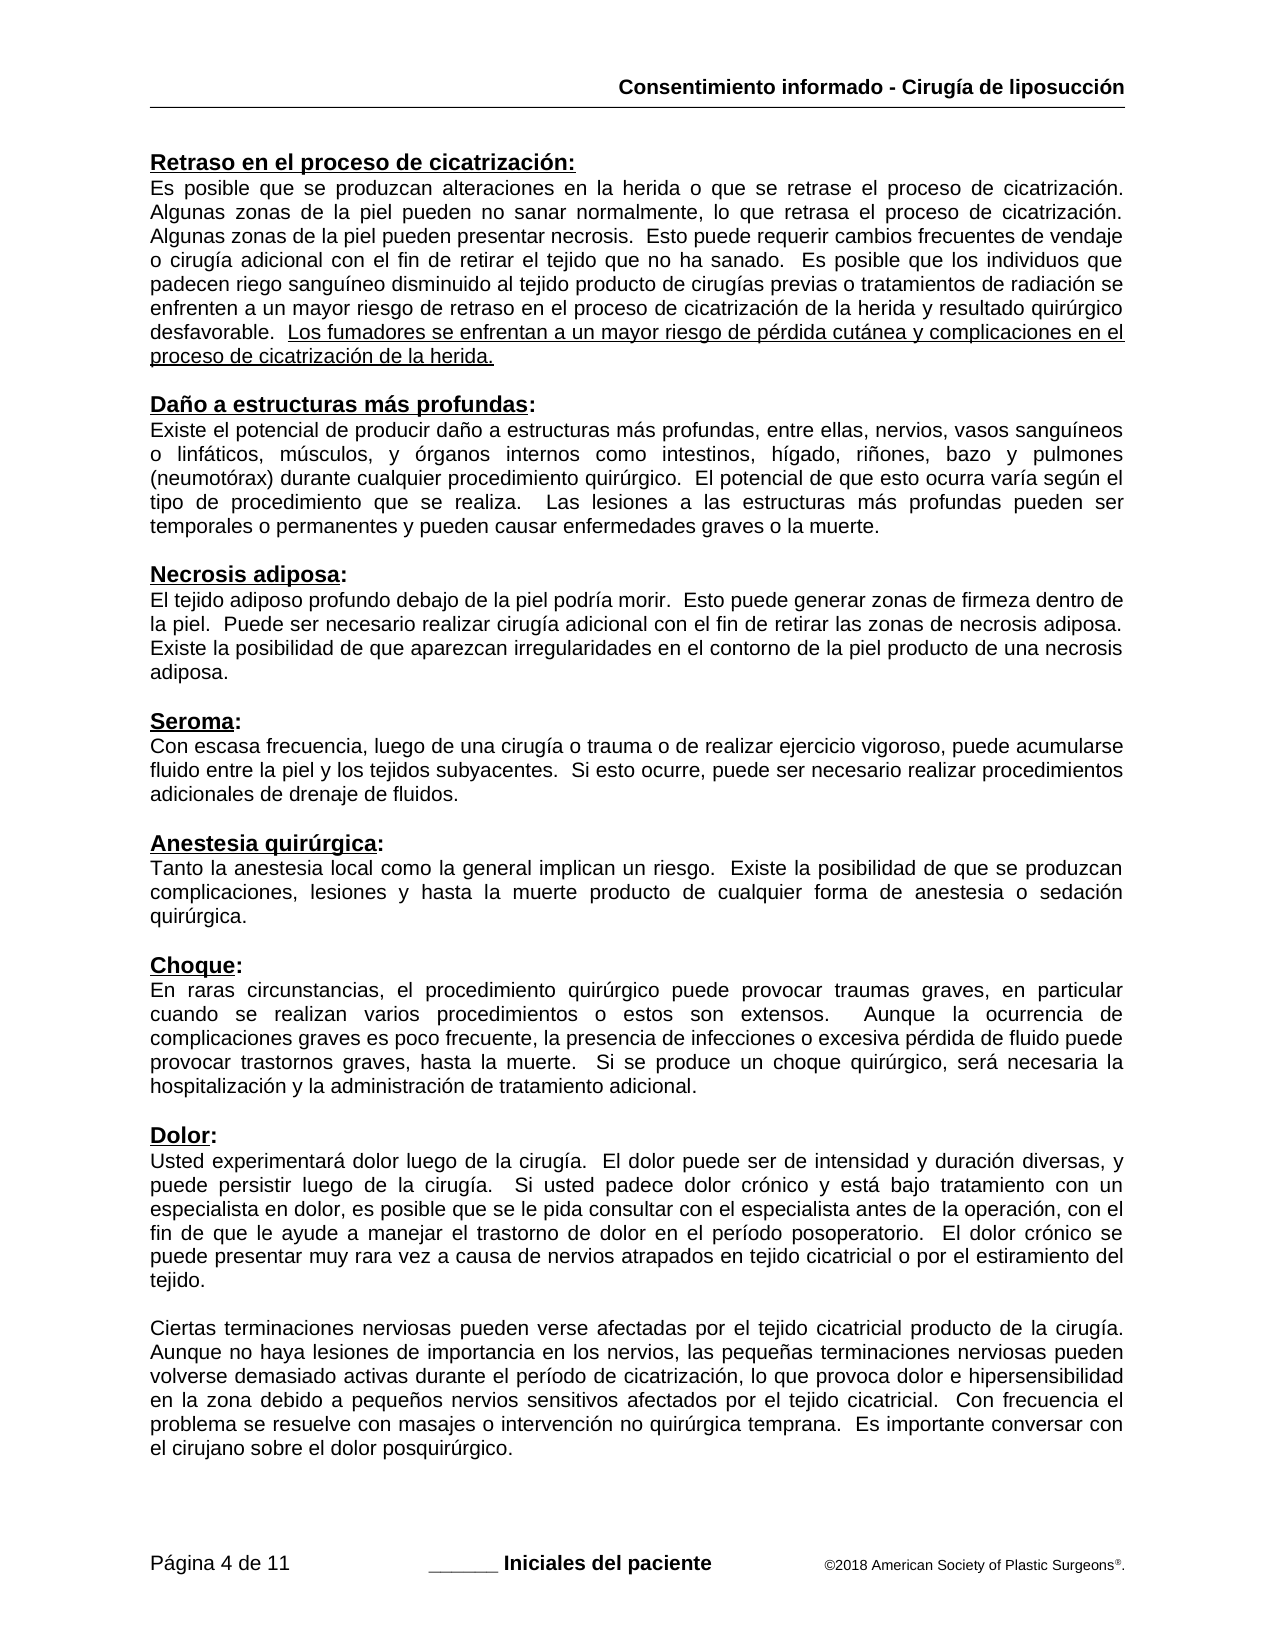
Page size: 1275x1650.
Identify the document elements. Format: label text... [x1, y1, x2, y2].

text Usted experimentará dolor luego de la cirugía. El dolor puede ser de intensidad y duración diversas, y puede persistir luego de la cirugía. Si usted padece dolor crónico y está bajo tratamiento con un especialista en dolor, es posible que se le pida consultar con el especialista antes de la operación, con el fin de que le ayude a manejar el trastorno de dolor en el período posoperatorio. El dolor crónico se puede presentar muy rara vez a causa de nervios atrapados en tejido cicatricial o por el estiramiento del tejido. [150, 1148, 1125, 1292]
text Dolor: [150, 1122, 1125, 1148]
text Choque: [150, 952, 1125, 978]
text Anestesia quirúrgica: [150, 830, 1125, 856]
text Existe el potencial de producir daño a estructuras más profundas, entre ellas, nervios, vasos sanguíneos o linfáticos, músculos, y órganos internos como intestinos, hígado, riñones, bazo y pulmones (neumotórax) durante cualquier procedimiento quirúrgico. El potencial de que esto ocurra varía según el tipo de procedimiento que se realiza. Las lesiones a las estructuras más profundas pueden ser temporales o permanentes y pueden causar enfermedades graves o la muerte. [150, 418, 1125, 537]
text Necrosis adiposa: [150, 561, 1125, 588]
text En raras circunstancias, el procedimiento quirúrgico puede provocar traumas graves, en particular cuando se realizan varios procedimientos o estos son extensos. Aunque la ocurrencia de complicaciones graves es poco frecuente, la presencia de infecciones o excesiva pérdida de fluido puede provocar trastornos graves, hasta la muerte. Si se produce un choque quirúrgico, será necesaria la hospitalización y la administración de tratamiento adicional. [150, 978, 1125, 1098]
text Retraso en el proceso de cicatrización: [150, 149, 1125, 176]
text Es posible que se produzcan alteraciones en la herida o que se retrase el proceso de cicatrización. Algunas zonas de la piel pueden no sanar normalmente, lo que retrasa el proceso de cicatrización. Algunas zonas de la piel pueden presentar necrosis. Esto puede requerir cambios frecuentes de vendaje o cirugía adicional con el fin de retirar el tejido que no ha sanado. Es posible que los individuos que padecen riego sanguíneo disminuido al tejido producto de cirugías previas o tratamientos de radiación se enfrenten a un mayor riesgo de retraso en el proceso de cicatrización de la herida y resultado quirúrgico desfavorable. Los fumadores se enfrentan a un mayor riesgo de pérdida cutánea y complicaciones en el proceso de cicatrización de la herida. [150, 176, 1125, 367]
text El tejido adiposo profundo debajo de la piel podría morir. Esto puede generar zonas de firmeza dentro de la piel. Puede ser necesario realizar cirugía adicional con el fin de retirar las zonas de necrosis adiposa. Existe la posibilidad de que aparezcan irregularidades en el contorno de la piel producto de una necrosis adiposa. [150, 588, 1125, 684]
text Tanto la anestesia local como la general implican un riesgo. Existe la posibilidad de que se produzcan complicaciones, lesiones y hasta la muerte producto de cualquier forma de anestesia o sedación quirúrgica. [150, 856, 1125, 928]
text Seroma: [150, 708, 1125, 734]
text Daño a estructuras más profundas: [150, 391, 1125, 418]
text Ciertas terminaciones nerviosas pueden verse afectadas por el tejido cicatricial producto de la cirugía. Aunque no haya lesiones de importancia en los nervios, las pequeñas terminaciones nerviosas pueden volverse demasiado activas durante el período de cicatrización, lo que provoca dolor e hipersensibilidad en la zona debido a pequeños nervios sensitivos afectados por el tejido cicatricial. Con frecuencia el problema se resuelve con masajes o intervención no quirúrgica temprana. Es importante conversar con el cirujano sobre el dolor posquirúrgico. [150, 1316, 1125, 1460]
text Con escasa frecuencia, luego de una cirugía o trauma o de realizar ejercicio vigoroso, puede acumularse fluido entre la piel y los tejidos subyacentes. Si esto ocurre, puede ser necesario realizar procedimientos adicionales de drenaje de fluidos. [150, 734, 1125, 806]
